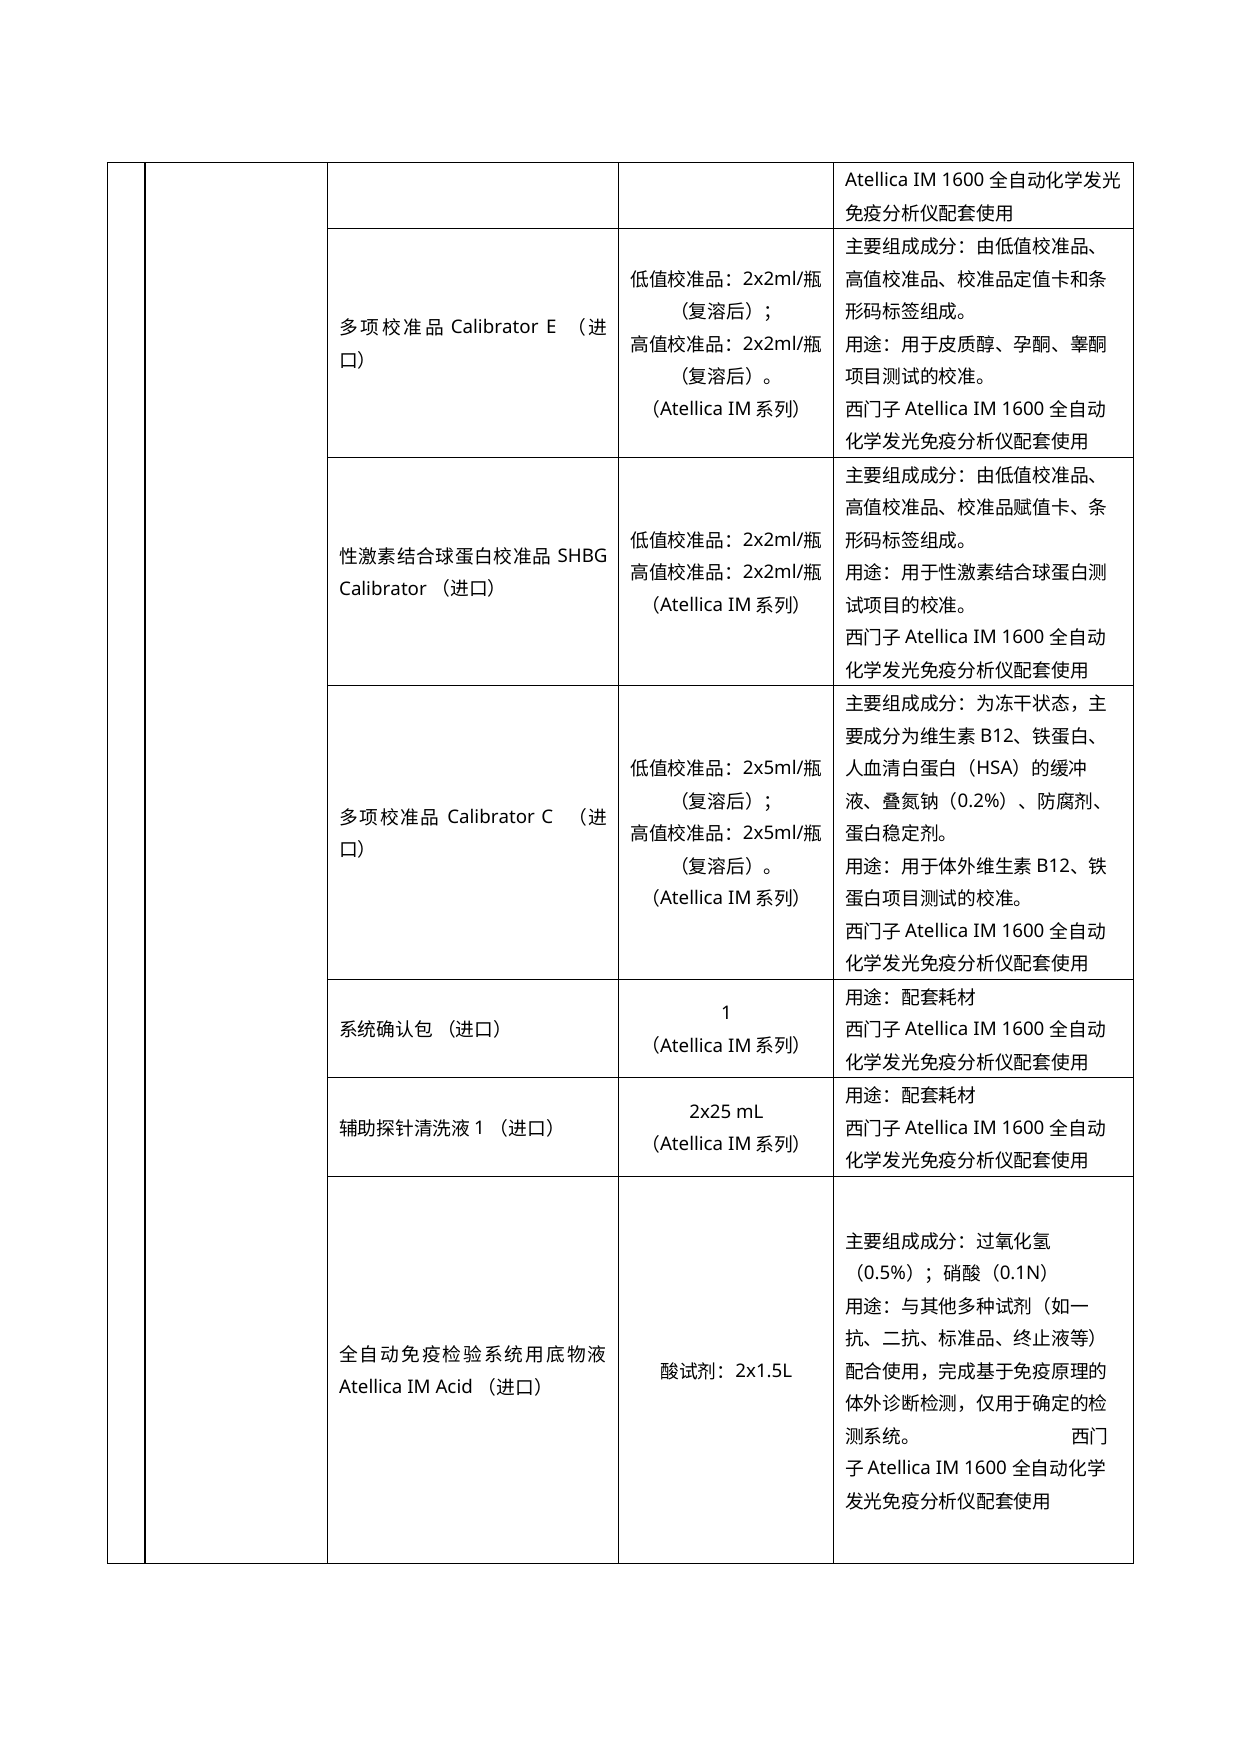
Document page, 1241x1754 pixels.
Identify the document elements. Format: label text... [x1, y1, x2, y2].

table_cell 主要组成成分：为冻干状态，主要成分为维生素B12、铁蛋白、人血清白蛋白（HSA）的缓冲液、叠氮钠（0.2%）、防腐剂、蛋白稳定剂。 用途：用于体外维生素B12、铁蛋白项目测试的校准。 西门子Atellica IM 1600 全自动化学发光免疫分析仪配套使用 [834, 686, 1133, 979]
table_cell 低值校准品：2x2ml/瓶 高值校准品：2x2ml/瓶 （Atellica IM系列） [619, 458, 833, 685]
table_cell 主要组成成分：由低值校准品、高值校准品、校准品赋值卡、条形码标签组成。 用途：用于性激素结合球蛋白测试项目的校准。 西门子Atellica IM 1600 全自动化学发光免疫分析仪配套使用 [834, 458, 1133, 685]
table_cell 用途：配套耗材 西门子Atellica IM 1600 全自动化学发光免疫分析仪配套使用 [834, 1078, 1133, 1176]
table_cell 辅助探针清洗液1 （进口） [328, 1078, 618, 1176]
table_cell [328, 1177, 618, 1563]
table_cell 酸试剂：2x1.5L [619, 1177, 833, 1563]
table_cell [619, 163, 833, 228]
table_cell 主要组成成分：过氧化氢（0.5%）；硝酸（0.1N） 用途：与其他多种试剂（如一抗、二抗、标准品、终止液等）配合使用，完成基于免疫原理的体外诊断检测，仅用于确定的检测系统。 西门子Atellica IM 1600 全自动化学发光免疫分析仪配套使用 [834, 1177, 1133, 1563]
table_cell 低值校准品：2x5ml/瓶（复溶后）； 高值校准品：2x5ml/瓶（复溶后）。 （Atellica IM系列） [619, 686, 833, 979]
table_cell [834, 163, 1133, 228]
table_cell 2x25 mL （Atellica IM系列） [619, 1078, 833, 1176]
table_cell 性激素结合球蛋白校准品 SHBG Calibrator （进口） [328, 458, 618, 685]
table_cell 系统确认包 （进口） [328, 980, 618, 1077]
table_cell 主要组成成分：由低值校准品、高值校准品、校准品定值卡和条形码标签组成。 用途：用于皮质醇、孕酮、睾酮项目测试的校准。 西门子Atellica IM 1600 全自动化学发光免疫分析仪配套使用 [834, 229, 1133, 457]
table_cell 低值校准品：2x2ml/瓶（复溶后）； 高值校准品：2x2ml/瓶（复溶后）。 （Atellica IM系列） [619, 229, 833, 457]
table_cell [328, 163, 618, 228]
table_cell 1 （Atellica IM系列） [619, 980, 833, 1077]
table_cell 多项校准品Calibrator E （进口） [328, 229, 618, 457]
table_cell 用途：配套耗材 西门子Atellica IM 1600 全自动化学发光免疫分析仪配套使用 [834, 980, 1133, 1077]
table_cell 多项校准品 Calibrator C （进口） [328, 686, 618, 979]
